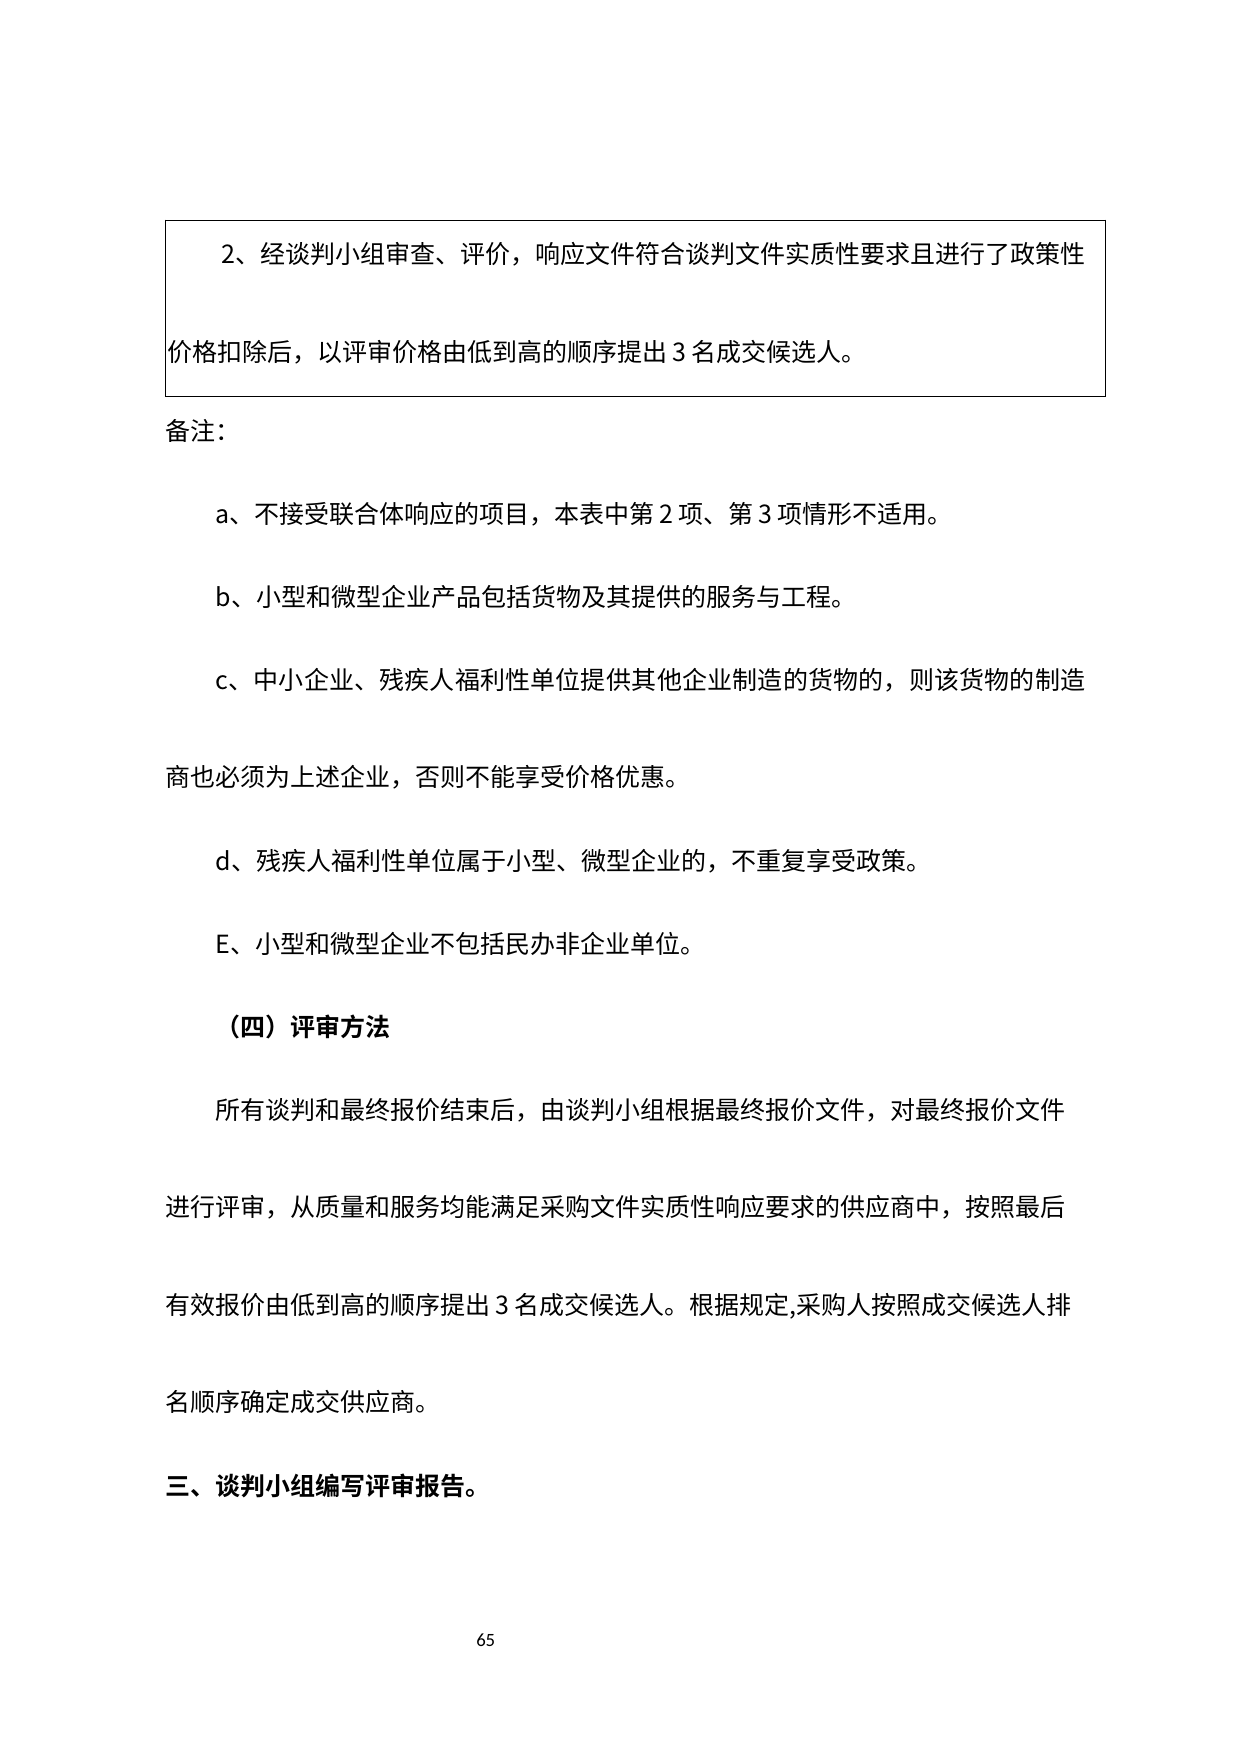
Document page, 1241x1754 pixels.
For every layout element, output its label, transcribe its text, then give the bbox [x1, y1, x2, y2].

text （四）评审方法 [165, 993, 1087, 1058]
text 三、谈判小组编写评审报告。 [165, 1452, 1087, 1517]
text 备注： [165, 397, 1087, 462]
text d、残疾人福利性单位属于小型、微型企业的，不重复享受政策。 [165, 827, 1087, 892]
text E、小型和微型企业不包括民办非企业单位。 [165, 910, 1087, 975]
text a、不接受联合体响应的项目，本表中第2项、第3项情形不适用。 [165, 480, 1087, 545]
text b、小型和微型企业产品包括货物及其提供的服务与工程。 [165, 563, 1087, 628]
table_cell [166, 221, 1105, 396]
text 所有谈判和最终报价结束后，由谈判小组根据最终报价文件，对最终报价文件进行评审，从质量和服务均能满足采购文件实质性响应要求的供应商中，按照最后有效报价由低到高的顺序提出3名成交候选人。根据规定,采购人按照成交候选人排名顺序确定成交供应商。 [165, 1076, 1087, 1433]
text c、中小企业、残疾人福利性单位提供其他企业制造的货物的，则该货物的制造商也必须为上述企业，否则不能享受价格优惠。 [165, 646, 1087, 808]
